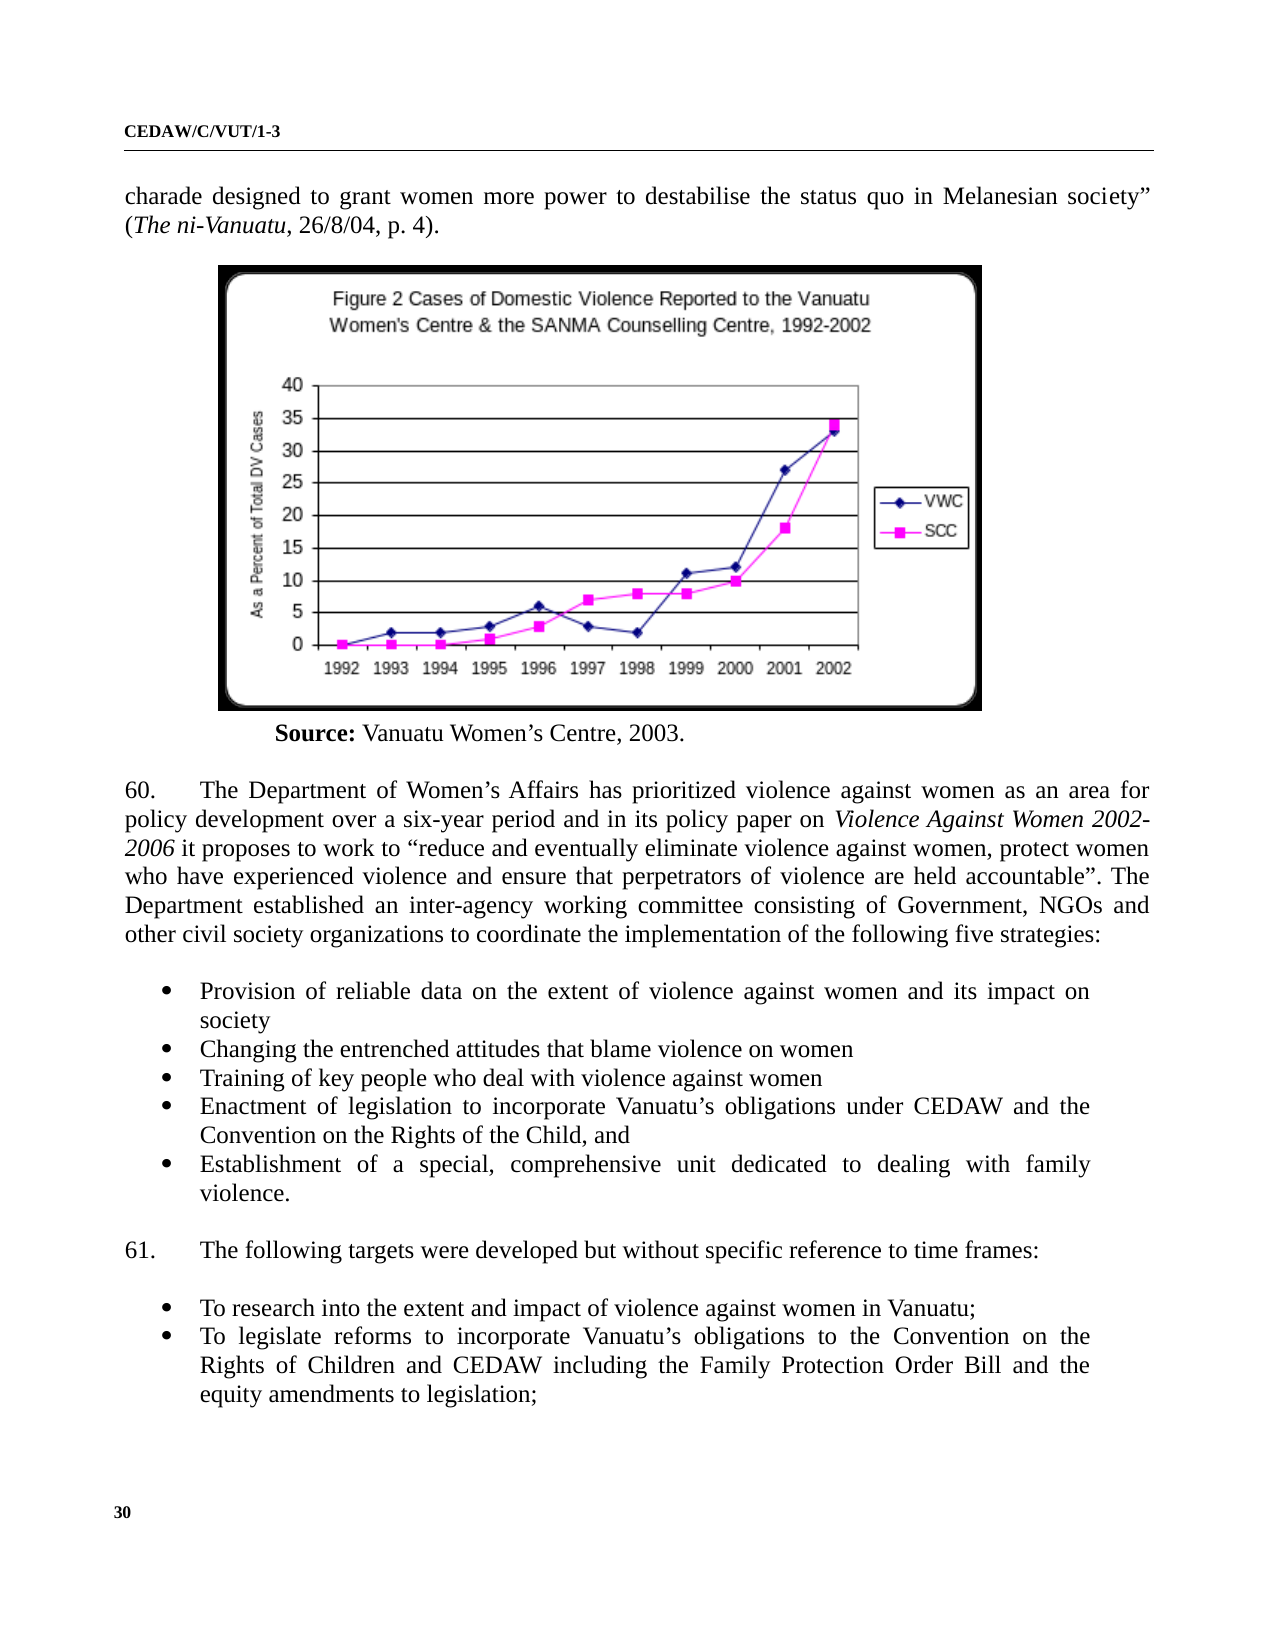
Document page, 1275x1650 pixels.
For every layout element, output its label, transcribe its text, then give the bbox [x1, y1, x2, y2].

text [124, 181, 1151, 239]
text Source: Vanuatu Women’s Centre, 2003. [124, 245, 1151, 746]
list Changing the entrenched attitudes that blame violence on women [162, 1034, 1091, 1063]
text 60. The Department of Women’s Affairs has prioritized violence against women as an area for policy development over a six-year period and in its policy paper on Violence Against Women 2002-2006 it proposes to work to “reduce and eventually eliminate violence against women, protect women who have experienced violence and ensure that perpetrators of violence are held accountable”. The Department established an inter-agency working committee consisting of Government, NGOs and other civil society organizations to coordinate the implementation of the following five strategies: [124, 775, 1151, 948]
list To legislate reforms to incorporate Vanuatu’s obligations to the Convention on the Rights of Children and CEDAW including the Family Protection Order Bill and the equity amendments to legislation; [162, 1321, 1091, 1408]
list Establishment of a special, comprehensive unit dedicated to dealing with family violence. [162, 1149, 1091, 1206]
list Training of key people who deal with violence against women [162, 1063, 1091, 1091]
list To research into the extent and impact of violence against women in Vanuatu; [162, 1293, 1091, 1321]
list Provision of reliable data on the extent of violence against women and its impact on society [162, 976, 1091, 1034]
text 61. The following targets were developed but without specific reference to time frames: [124, 1235, 1151, 1264]
list Enactment of legislation to incorporate Vanuatu’s obligations under CEDAW and the Convention on the Rights of the Child, and [162, 1091, 1091, 1149]
